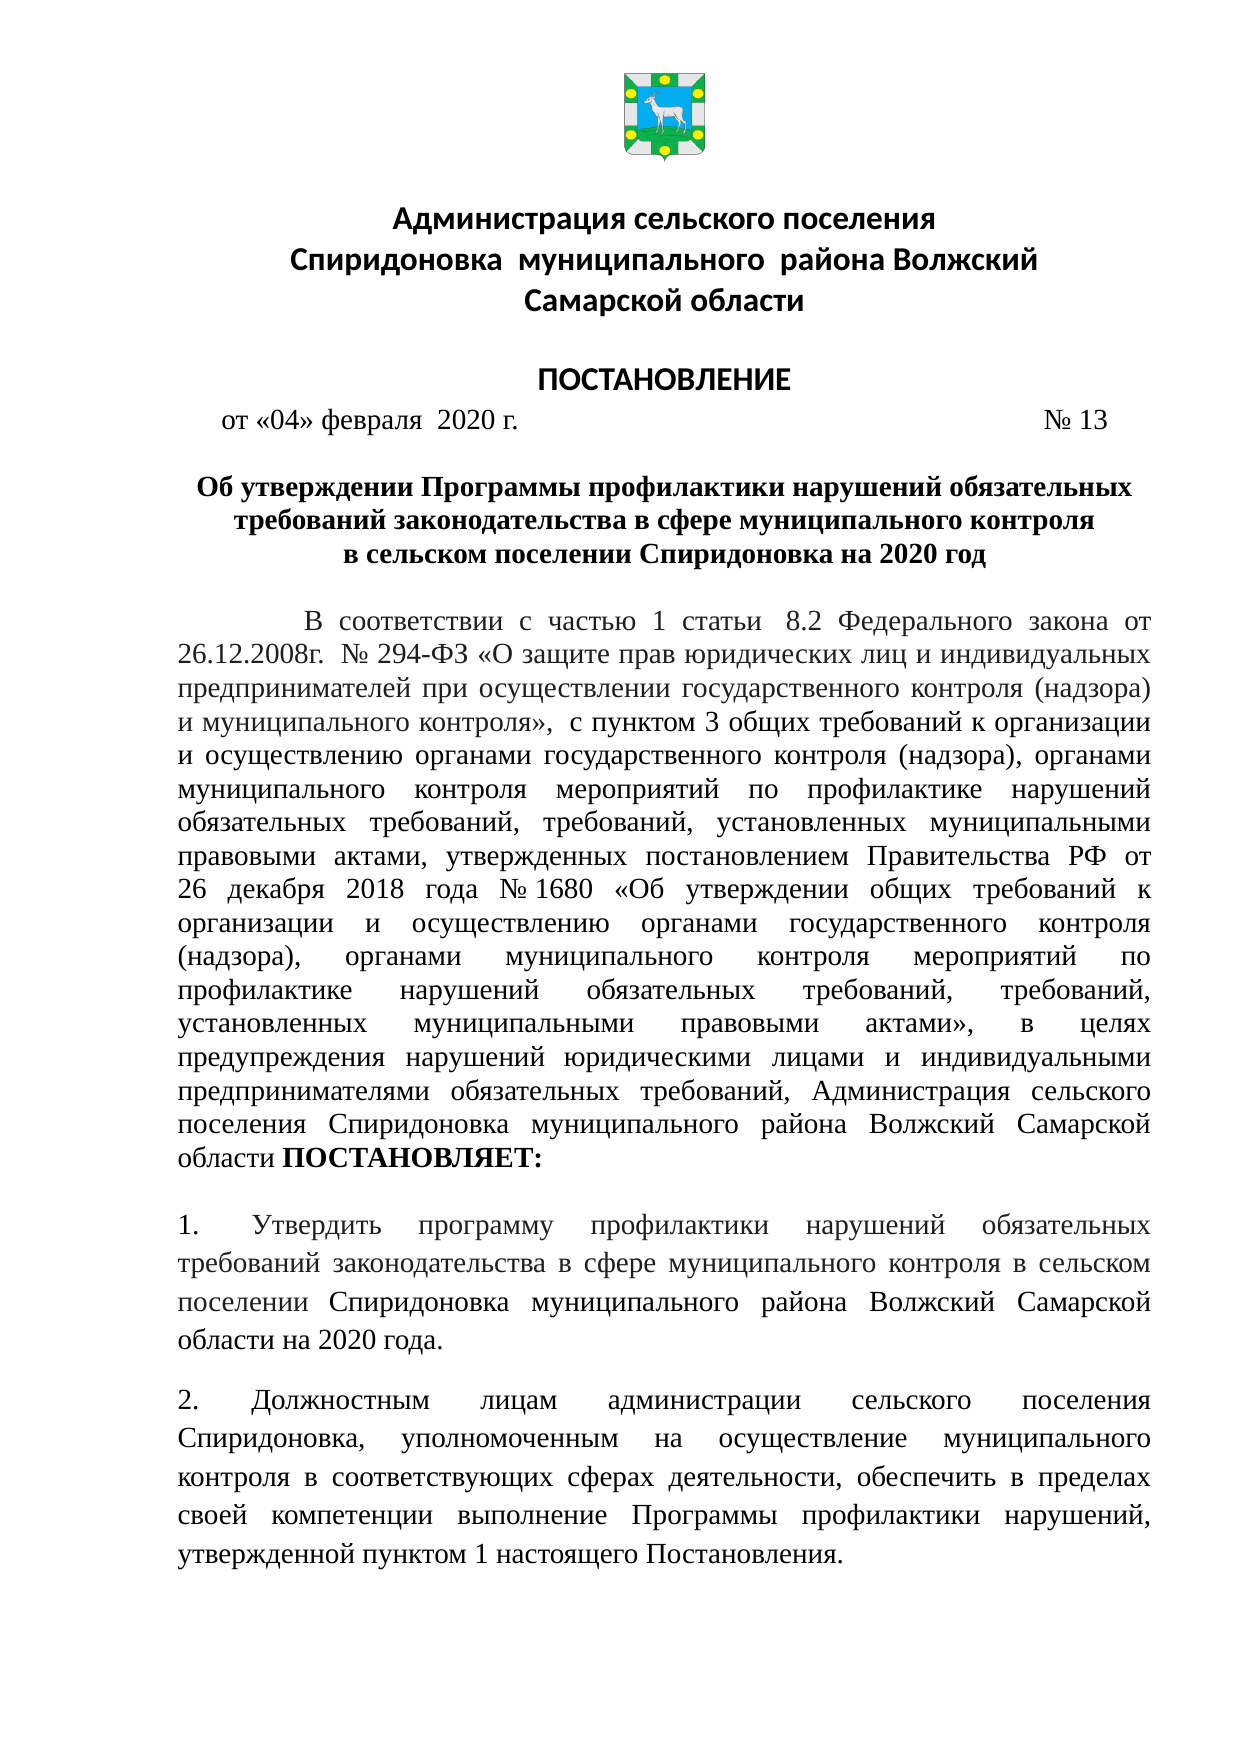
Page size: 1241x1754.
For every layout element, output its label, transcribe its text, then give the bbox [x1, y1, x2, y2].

list Должностным лицам администрации сельского поселения Спиридоновка, уполномоченным на осуществление муниципального контроля в соответствующих сферах деятельности, обеспечить в пределах своей компетенции выполнение Программы профилактики нарушений, утвержденной пунктом 1 настоящего Постановления. [177, 1382, 1152, 1569]
text ПОСТАНОВЛЕНИЕ [169, 356, 1168, 401]
picture [623, 72, 705, 162]
list Утвердить программу профилактики нарушений обязательных требований законодательства в сфере муниципального контроля в сельском поселении Спиридоновка муниципального района Волжский Самарской области на 2020 года. [177, 1207, 1152, 1356]
text Об утверждении Программы профилактики нарушений обязательных требований законодательства в сфере муниципального контроля [177, 469, 1152, 536]
text Спиридоновка муниципального района Волжский [177, 238, 1152, 278]
text Администрация сельского поселения [177, 197, 1152, 238]
text Самарской области [177, 278, 1152, 319]
text от «04» февраля 2020 г. № 13 [177, 402, 1152, 435]
text В соответствии с частью 1 статьи 8.2 Федерального закона от 26.12.2008г. № 294-ФЗ «О защите прав юридических лиц и индивидуальных предпринимателей при осуществлении государственного контроля (надзора) и муниципального контроля», с пунктом 3 общих требований к организации и осуществлению органами государственного контроля (надзора), органами муниципального контроля мероприятий по профилактике нарушений обязательных требований, требований, установленных муниципальными правовыми актами, утвержденных постановлением Правительства РФ от 26 декабря 2018 года № 1680 «Об утверждении общих требований к организации и осуществлению органами государственного контроля (надзора), органами муниципального контроля мероприятий по профилактике нарушений обязательных требований, требований, установленных муниципальными правовыми актами», в целях предупреждения нарушений юридическими лицами и индивидуальными предпринимателями обязательных требований, Администрация сельского поселения Спиридоновка муниципального района Волжский Самарской области ПОСТАНОВЛЯЕТ: [177, 603, 1152, 1173]
text в сельском поселении Спиридоновка на 2020 год [177, 536, 1152, 569]
